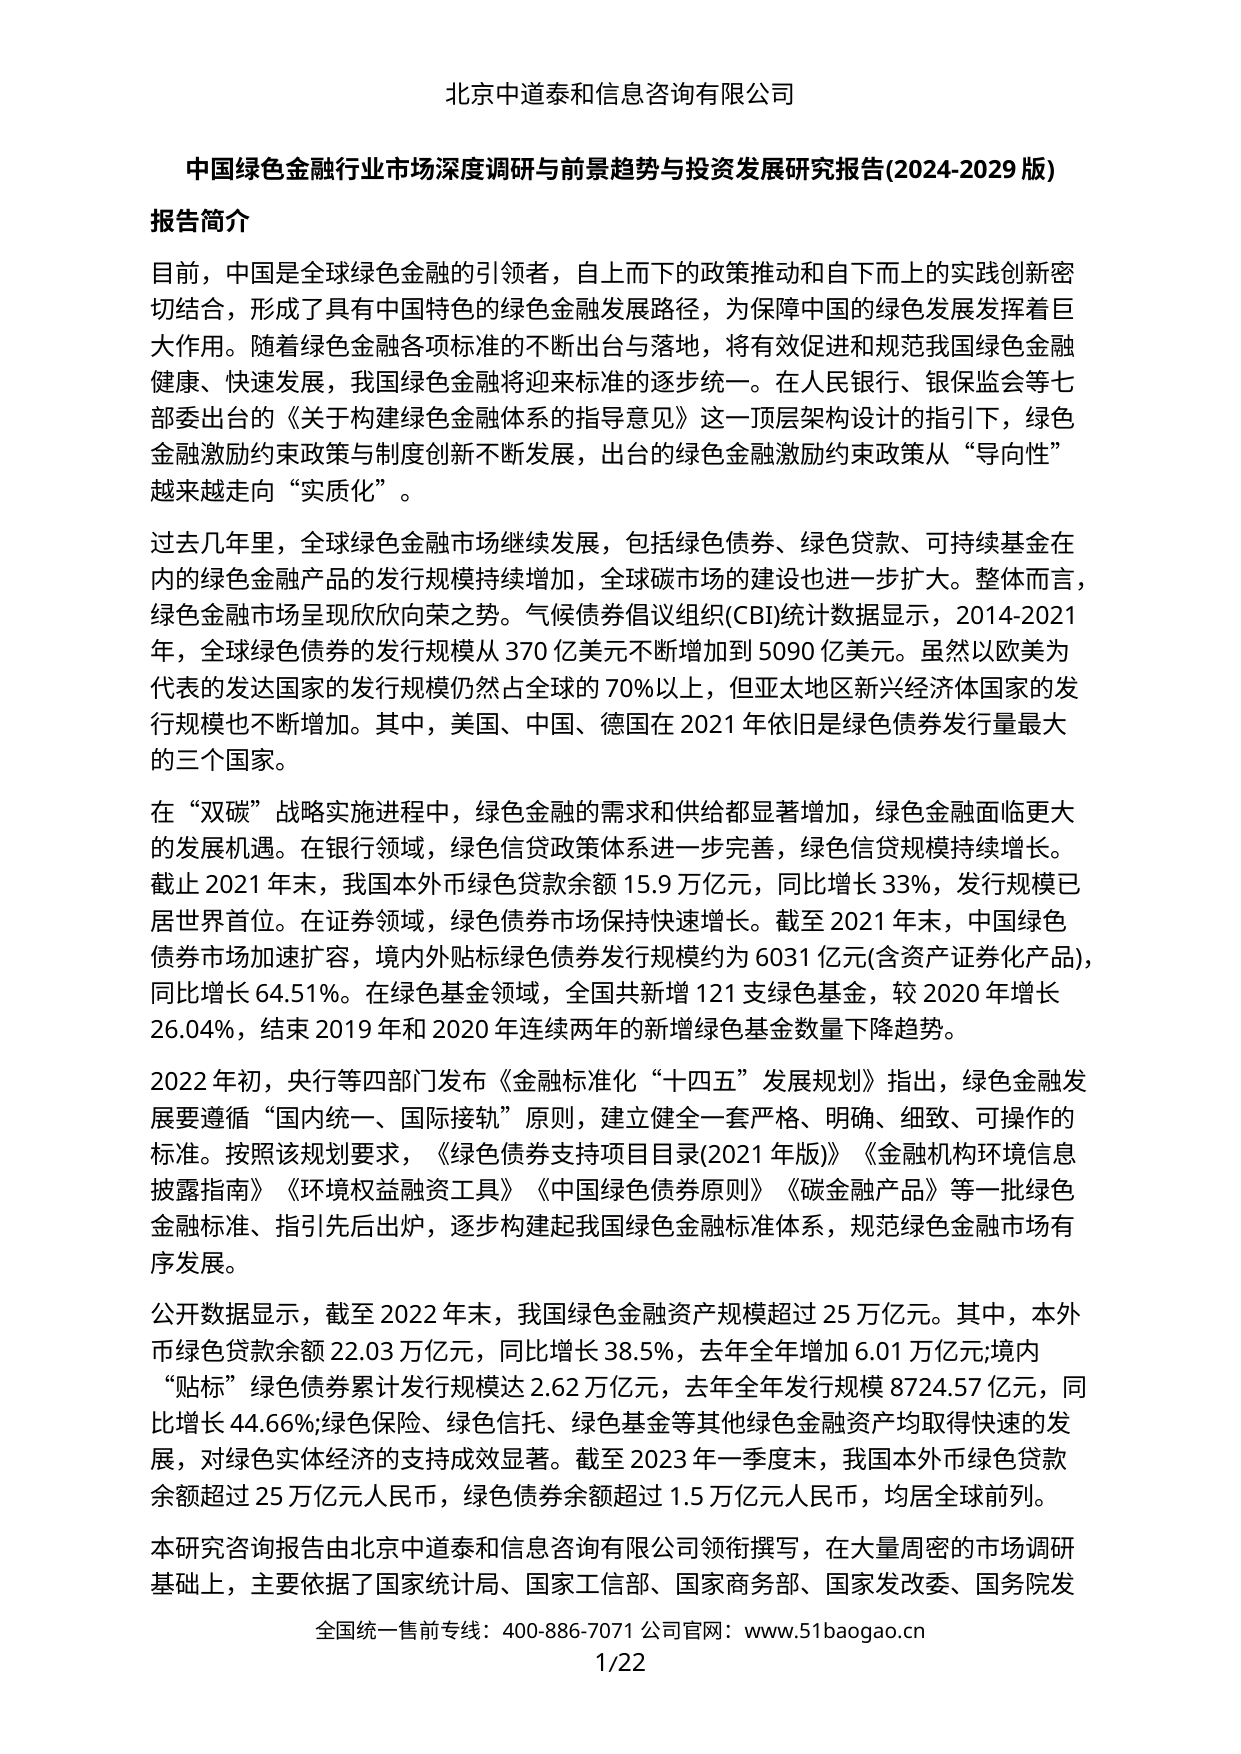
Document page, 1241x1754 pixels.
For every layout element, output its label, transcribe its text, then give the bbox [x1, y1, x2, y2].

text 2022年初，央行等四部门发布《金融标准化“十四五”发展规划》指出，绿色金融发展要遵循“国内统一、国际接轨”原则，建立健全一套严格、明确、细致、可操作的标准。按照该规划要求，《绿色债券支持项目目录(2021年版)》《金融机构环境信息披露指南》《环境权益融资工具》《中国绿色债券原则》《碳金融产品》等一批绿色金融标准、指引先后出炉，逐步构建起我国绿色金融标准体系，规范绿色金融市场有序发展。 [150, 1062, 1090, 1279]
text 在“双碳”战略实施进程中，绿色金融的需求和供给都显著增加，绿色金融面临更大的发展机遇。在银行领域，绿色信贷政策体系进一步完善，绿色信贷规模持续增长。截止2021年末，我国本外币绿色贷款余额15.9万亿元，同比增长33%，发行规模已居世界首位。在证券领域，绿色债券市场保持快速增长。截至2021年末，中国绿色债券市场加速扩容，境内外贴标绿色债券发行规模约为6031亿元(含资产证券化产品)，同比增长64.51%。在绿色基金领域，全国共新增121支绿色基金，较2020年增长26.04%，结束2019年和2020年连续两年的新增绿色基金数量下降趋势。 [150, 792, 1090, 1046]
text 过去几年里，全球绿色金融市场继续发展，包括绿色债券、绿色贷款、可持续基金在内的绿色金融产品的发行规模持续增加，全球碳市场的建设也进一步扩大。整体而言，绿色金融市场呈现欣欣向荣之势。气候债券倡议组织(CBI)统计数据显示，2014-2021年，全球绿色债券的发行规模从370亿美元不断增加到5090亿美元。虽然以欧美为代表的发达国家的发行规模仍然占全球的70%以上，但亚太地区新兴经济体国家的发行规模也不断增加。其中，美国、中国、德国在2021年依旧是绿色债券发行量最大的三个国家。 [150, 523, 1090, 777]
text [150, 1528, 1090, 1601]
text 中国绿色金融行业市场深度调研与前景趋势与投资发展研究报告(2024-2029版) [150, 150, 1090, 186]
text 目前，中国是全球绿色金融的引领者，自上而下的政策推动和自下而上的实践创新密切结合，形成了具有中国特色的绿色金融发展路径，为保障中国的绿色发展发挥着巨大作用。随着绿色金融各项标准的不断出台与落地，将有效促进和规范我国绿色金融健康、快速发展，我国绿色金融将迎来标准的逐步统一。在人民银行、银保监会等七部委出台的《关于构建绿色金融体系的指导意见》这一顶层架构设计的指引下，绿色金融激励约束政策与制度创新不断发展，出台的绿色金融激励约束政策从“导向性”越来越走向“实质化”。 [150, 254, 1090, 507]
text 报告简介 [150, 202, 1090, 238]
text 公开数据显示，截至2022年末，我国绿色金融资产规模超过25万亿元。其中，本外币绿色贷款余额22.03万亿元，同比增长38.5%，去年全年增加6.01万亿元;境内“贴标”绿色债券累计发行规模达2.62万亿元，去年全年发行规模8724.57亿元，同比增长44.66%;绿色保险、绿色信托、绿色基金等其他绿色金融资产均取得快速的发展，对绿色实体经济的支持成效显著。截至2023年一季度末，我国本外币绿色贷款余额超过25万亿元人民币，绿色债券余额超过1.5万亿元人民币，均居全球前列。 [150, 1295, 1090, 1512]
